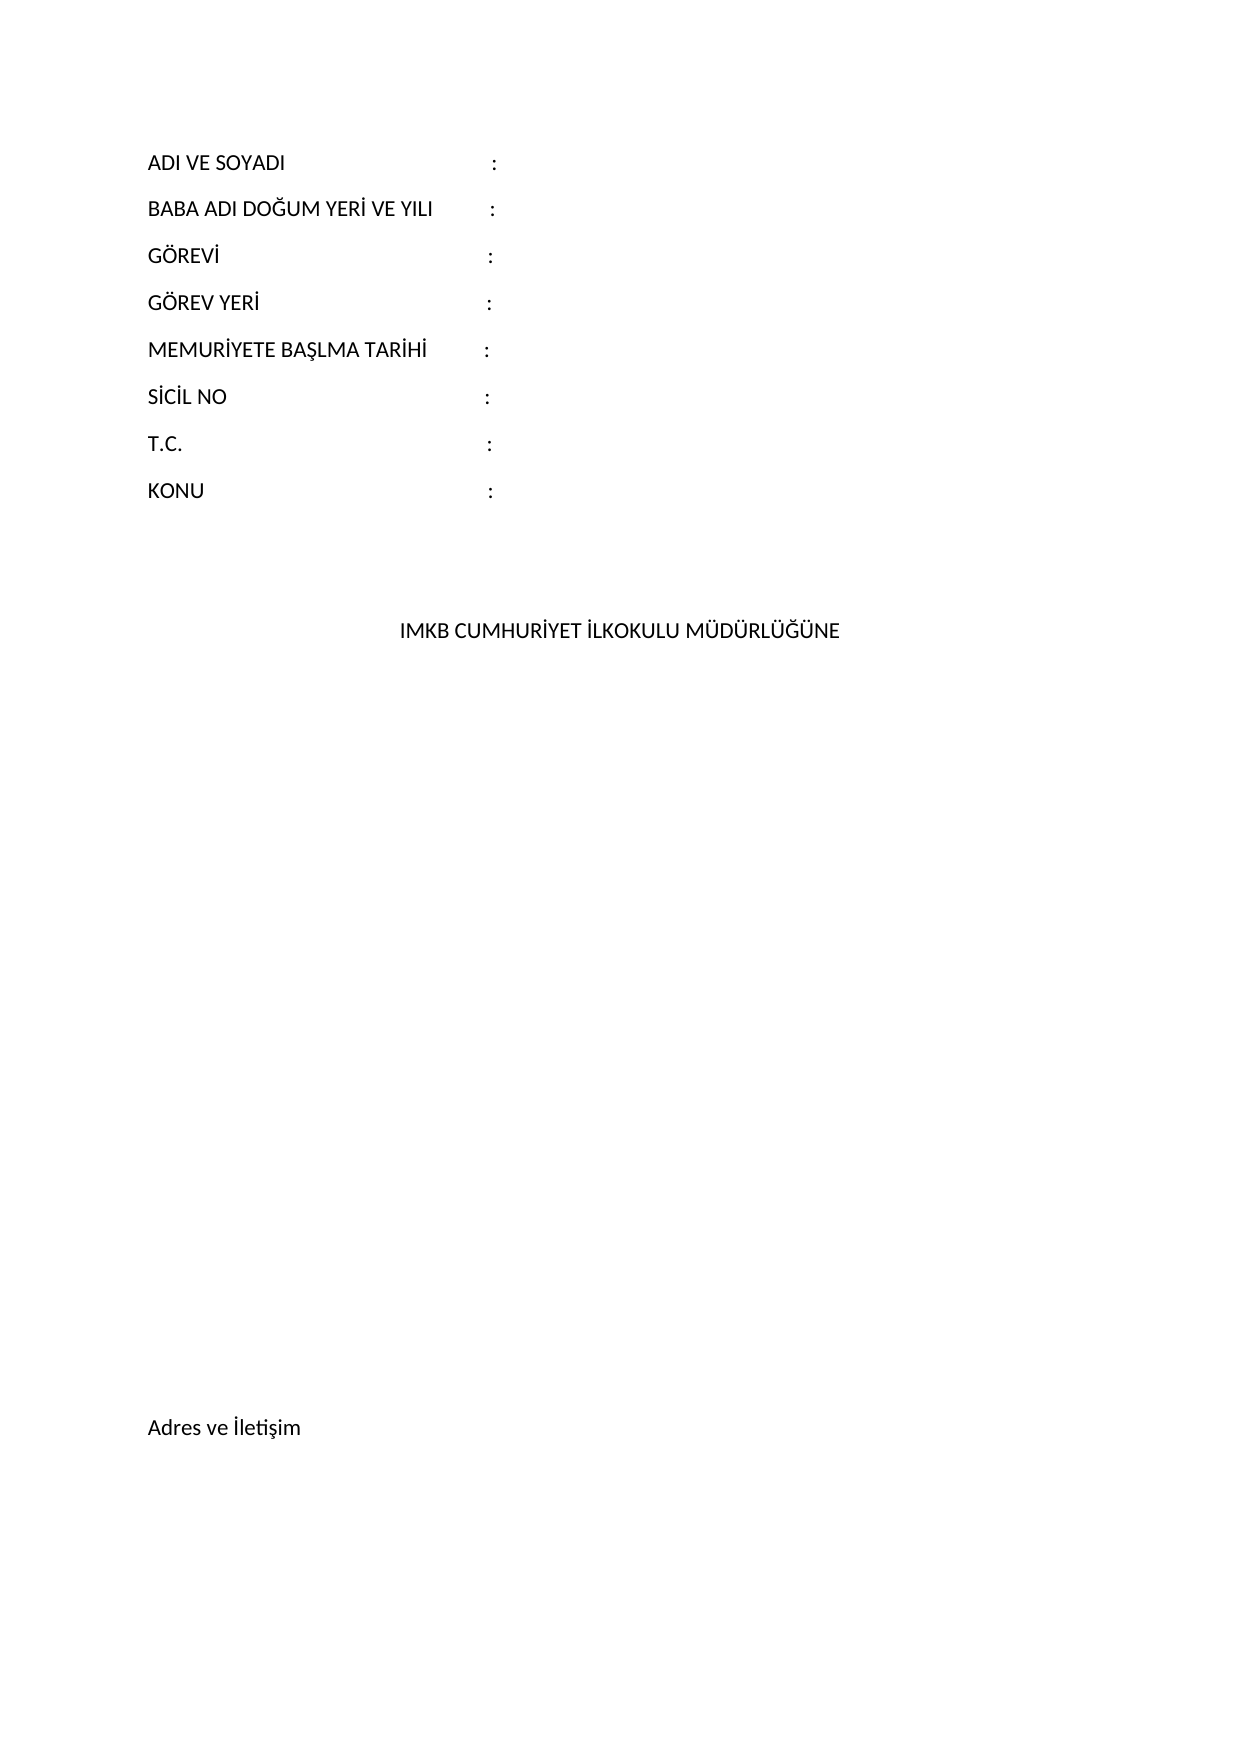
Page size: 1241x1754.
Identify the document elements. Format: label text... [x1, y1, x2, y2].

text BABA ADI DOĞUM YERİ VE YILI : [148, 194, 1093, 222]
text IMKB CUMHURİYET İLKOKULU MÜDÜRLÜĞÜNE [148, 616, 1093, 644]
text GÖREV YERİ : [148, 288, 1093, 316]
text T.C. : [148, 429, 1093, 457]
text GÖREVİ : [148, 241, 1093, 269]
text ADI VE SOYADI : [148, 148, 1093, 176]
text SİCİL NO : [148, 382, 1093, 410]
text KONU : [148, 476, 1093, 504]
text Adres ve İletişim [148, 1413, 1093, 1441]
text MEMURİYETE BAŞLMA TARİHİ : [148, 335, 1093, 363]
